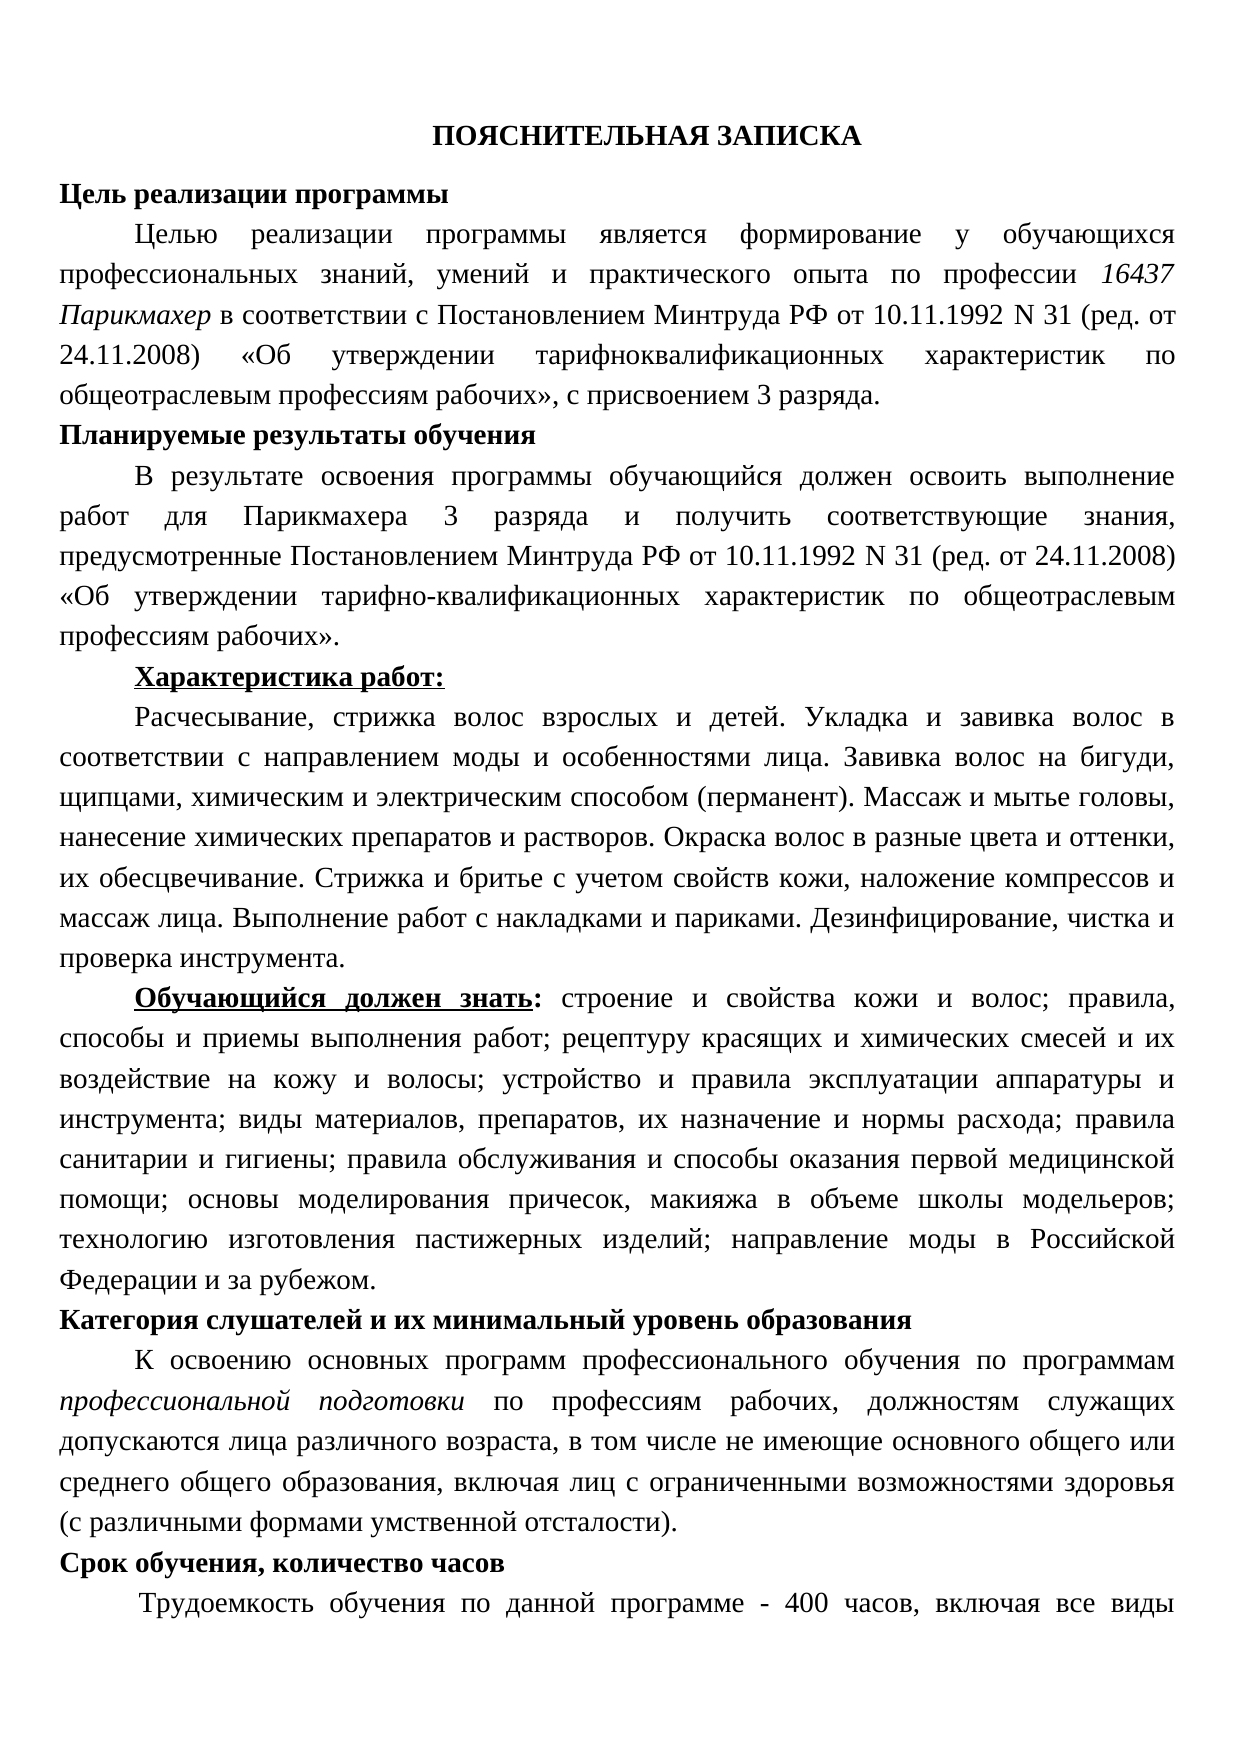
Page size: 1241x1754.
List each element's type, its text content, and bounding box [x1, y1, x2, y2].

text Планируемые результаты обучения [59, 417, 1176, 451]
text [59, 1585, 1176, 1618]
text Расчесывание, стрижка волос взрослых и детей. Укладка и завивка волос в соответствии с направлением моды и особенностями лица. Завивка волос на бигуди, щипцами, химическим и электрическим способом (перманент). Массаж и мытье головы, нанесение химических препаратов и растворов. Окраска волос в разные цвета и оттенки, их обесцвечивание. Стрижка и бритье с учетом свойств кожи, наложение компрессов и массаж лица. Выполнение работ с накладками и париками. Дезинфицирование, чистка и проверка инструмента. [59, 699, 1176, 974]
text Характеристика работ: [59, 659, 1176, 692]
text В результате освоения программы обучающийся должен освоить выполнение работ для Парикмахера 3 разряда и получить соответствующие знания, предусмотренные Постановлением Минтруда РФ от 10.11.1992 N 31 (ред. от 24.11.2008) «Об утверждении тарифно-квалификационных характеристик по общеотраслевым профессиям рабочих». [59, 458, 1176, 652]
text ПОЯСНИТЕЛЬНАЯ ЗАПИСКА [59, 118, 1176, 151]
text Целью реализации программы является формирование у обучающихся профессиональных знаний, умений и практического опыта по профессии 16437 Парикмахер в соответствии с Постановлением Минтруда РФ от 10.11.1992 N 31 (ред. от 24.11.2008) «Об утверждении тарифноквалификационных характеристик по общеотраслевым профессиям рабочих», с присвоением 3 разряда. [59, 216, 1176, 411]
text Срок обучения, количество часов [59, 1545, 1176, 1578]
text К освоению основных программ профессионального обучения по программам профессиональной подготовки по профессиям рабочих, должностям служащих допускаются лица различного возраста, в том числе не имеющие основного общего или среднего общего образования, включая лиц с ограниченными возможностями здоровья (с различными формами умственной отсталости). [59, 1342, 1176, 1538]
text Обучающийся должен знать: строение и свойства кожи и волос; правила, способы и приемы выполнения работ; рецептуру красящих и химических смесей и их воздействие на кожу и волосы; устройство и правила эксплуатации аппаратуры и инструмента; виды материалов, препаратов, их назначение и нормы расхода; правила санитарии и гигиены; правила обслуживания и способы оказания первой медицинской помощи; основы моделирования причесок, макияжа в объеме школы модельеров; технологию изготовления пастижерных изделий; направление моды в Российской Федерации и за рубежом. [59, 980, 1176, 1295]
text Категория слушателей и их минимальный уровень образования [59, 1302, 1176, 1336]
text Цель реализации программы [59, 176, 1176, 210]
